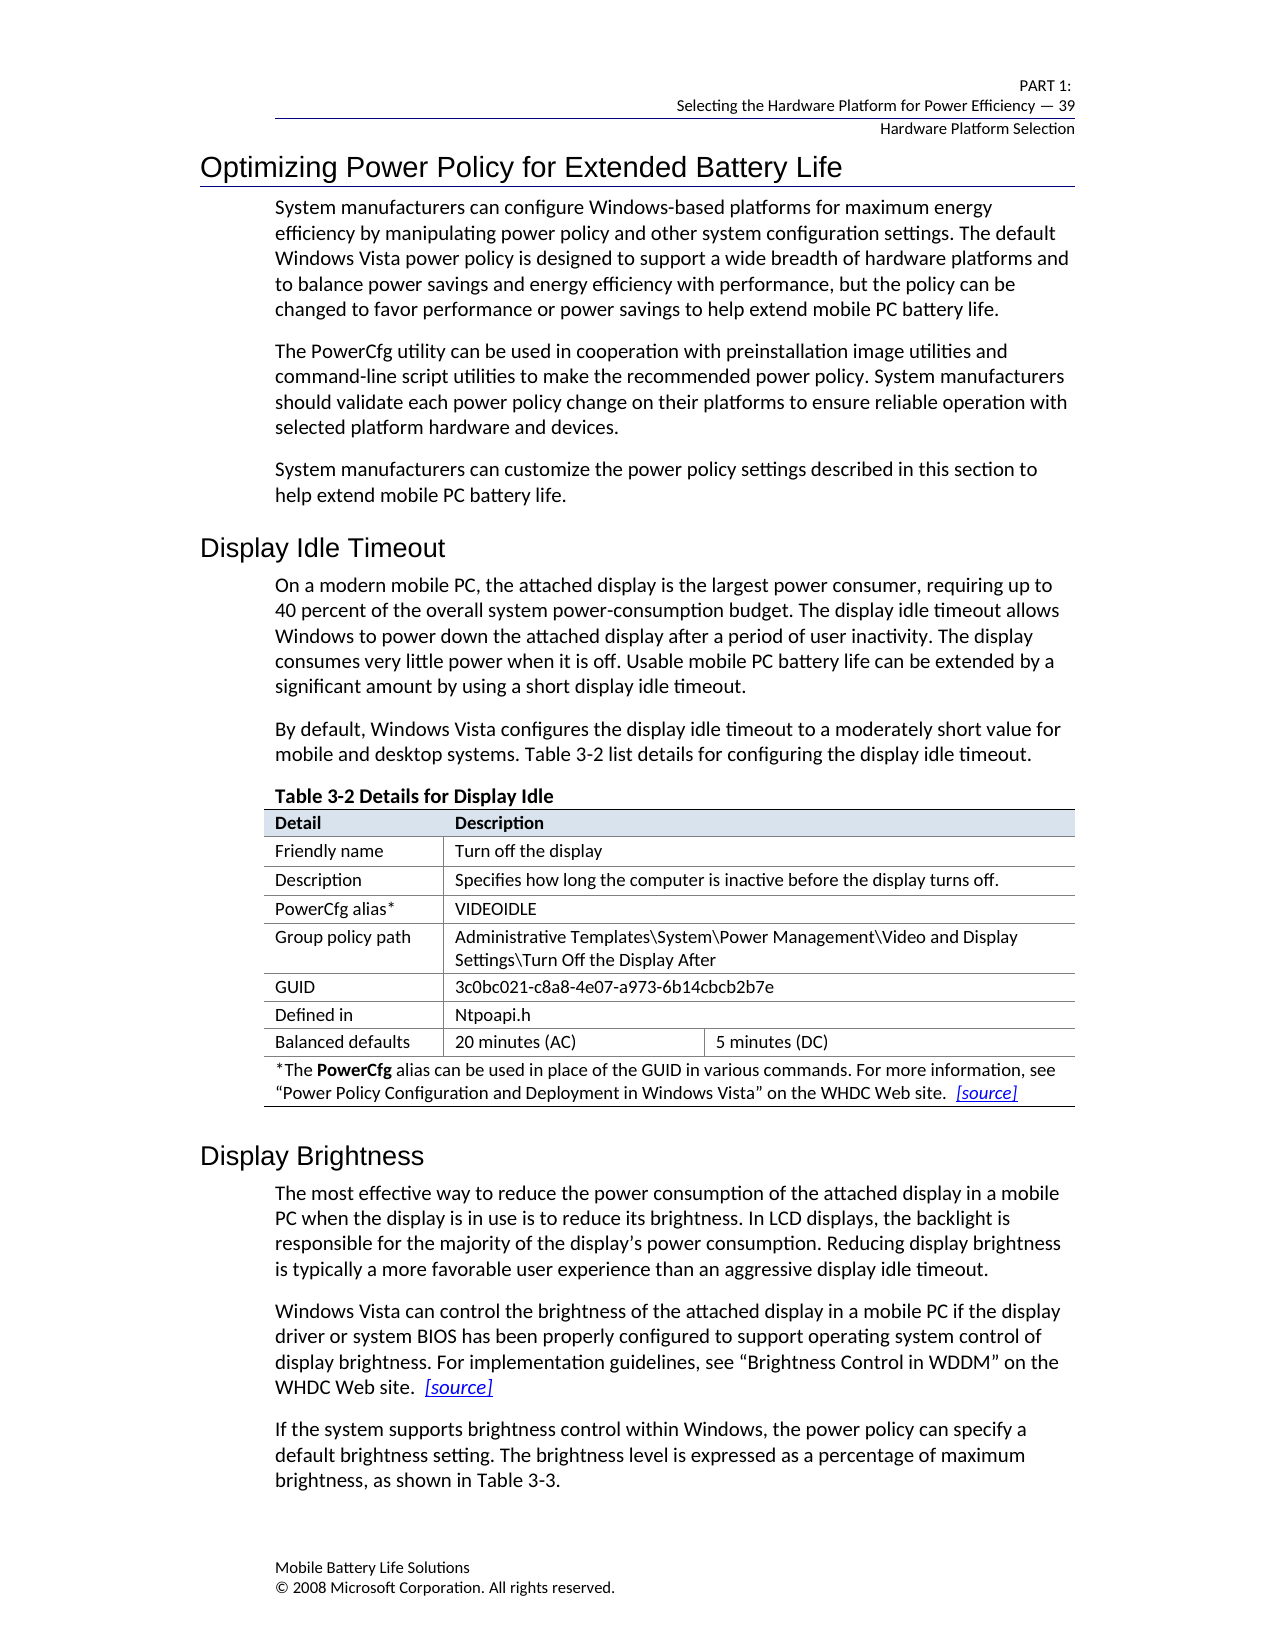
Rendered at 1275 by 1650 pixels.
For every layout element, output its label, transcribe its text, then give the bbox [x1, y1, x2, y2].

table_cell *The PowerCfg alias can be used in place of the GUID in various commands. For more information, see “Power Policy Configuration and Deployment in Windows Vista” on the WHDC Web site. [source] [264, 1057, 1075, 1106]
table_cell Turn off the display [444, 837, 1075, 866]
table_cell Description [264, 867, 443, 895]
text The most effective way to reduce the power consumption of the attached display in a mobile PC when the display is in use is to reduce its brightness. In LCD displays, the backlight is responsible for the majority of the display’s power consumption. Reducing display brightness is typically a more favorable user experience than an aggressive display idle timeout. [275, 1180, 1075, 1281]
text Windows Vista can control the brightness of the attached display in a mobile PC if the display driver or system BIOS has been properly configured to support operating system control of display brightness. For implementation guidelines, see “Brightness Control in WDDM” on the WHDC Web site. [source] [275, 1298, 1075, 1400]
text The PowerCfg utility can be used in cooperation with preinstallation image utilities and command-line script utilities to make the recommended power policy. System manufacturers should validate each power policy change on their platforms to ensure reliable operation with selected platform hardware and devices. [275, 338, 1075, 440]
text On a modern mobile PC, the attached display is the largest power consumer, requiring up to 40 percent of the overall system power-consumption budget. The display idle timeout allows Windows to power down the attached display after a period of user inactivity. The display consumes very little power when it is off. Usable mobile PC battery life can be extended by a significant amount by using a short display idle timeout. [275, 572, 1075, 699]
table_cell 3c0bc021-c8a8-4e07-a973-6b14cbcb2b7e [444, 974, 1075, 1001]
table_cell Group policy path [264, 924, 443, 973]
text System manufacturers can customize the power policy settings described in this section to help extend mobile PC battery life. [275, 457, 1075, 507]
table_cell Specifies how long the computer is inactive before the display turns off. [444, 867, 1075, 895]
table_cell Administrative Templates\System\Power Management\Video and Display Settings\Turn Off the Display After [444, 924, 1075, 973]
table_cell Defined in [264, 1002, 443, 1028]
text Table 3-2 Details for Display Idle [275, 783, 1075, 809]
text By default, Windows Vista configures the display idle timeout to a moderately short value for mobile and desktop systems. Table 3-2 list details for configuring the display idle timeout. [275, 716, 1075, 767]
text If the system supports brightness control within Windows, the power policy can specify a default brightness setting. The brightness level is expressed as a percentage of maximum brightness, as shown in Table 3-3. [275, 1416, 1075, 1493]
table_cell Ntpoapi.h [444, 1002, 1075, 1028]
table_header Detail [264, 810, 444, 836]
subtitle Display Brightness [200, 1140, 1075, 1171]
table_cell VIDEOIDLE [444, 896, 1075, 922]
table_cell PowerCfg alias* [264, 896, 443, 922]
table_cell Balanced defaults [264, 1029, 443, 1056]
table_header Description [444, 810, 1075, 836]
subtitle Optimizing Power Policy for Extended Battery Life [200, 150, 1075, 186]
table_cell GUID [264, 974, 443, 1001]
table_cell 20 minutes (AC) [444, 1029, 704, 1056]
subtitle Display Idle Timeout [200, 532, 1075, 564]
table_cell Friendly name [264, 837, 443, 866]
table_cell 5 minutes (DC) [705, 1029, 1075, 1056]
text System manufacturers can configure Windows-based platforms for maximum energy efficiency by manipulating power policy and other system configuration settings. The default Windows Vista power policy is designed to support a wide breadth of hardware platforms and to balance power savings and energy efficiency with performance, but the policy can be changed to favor performance or power savings to help extend mobile PC battery life. [275, 194, 1075, 322]
